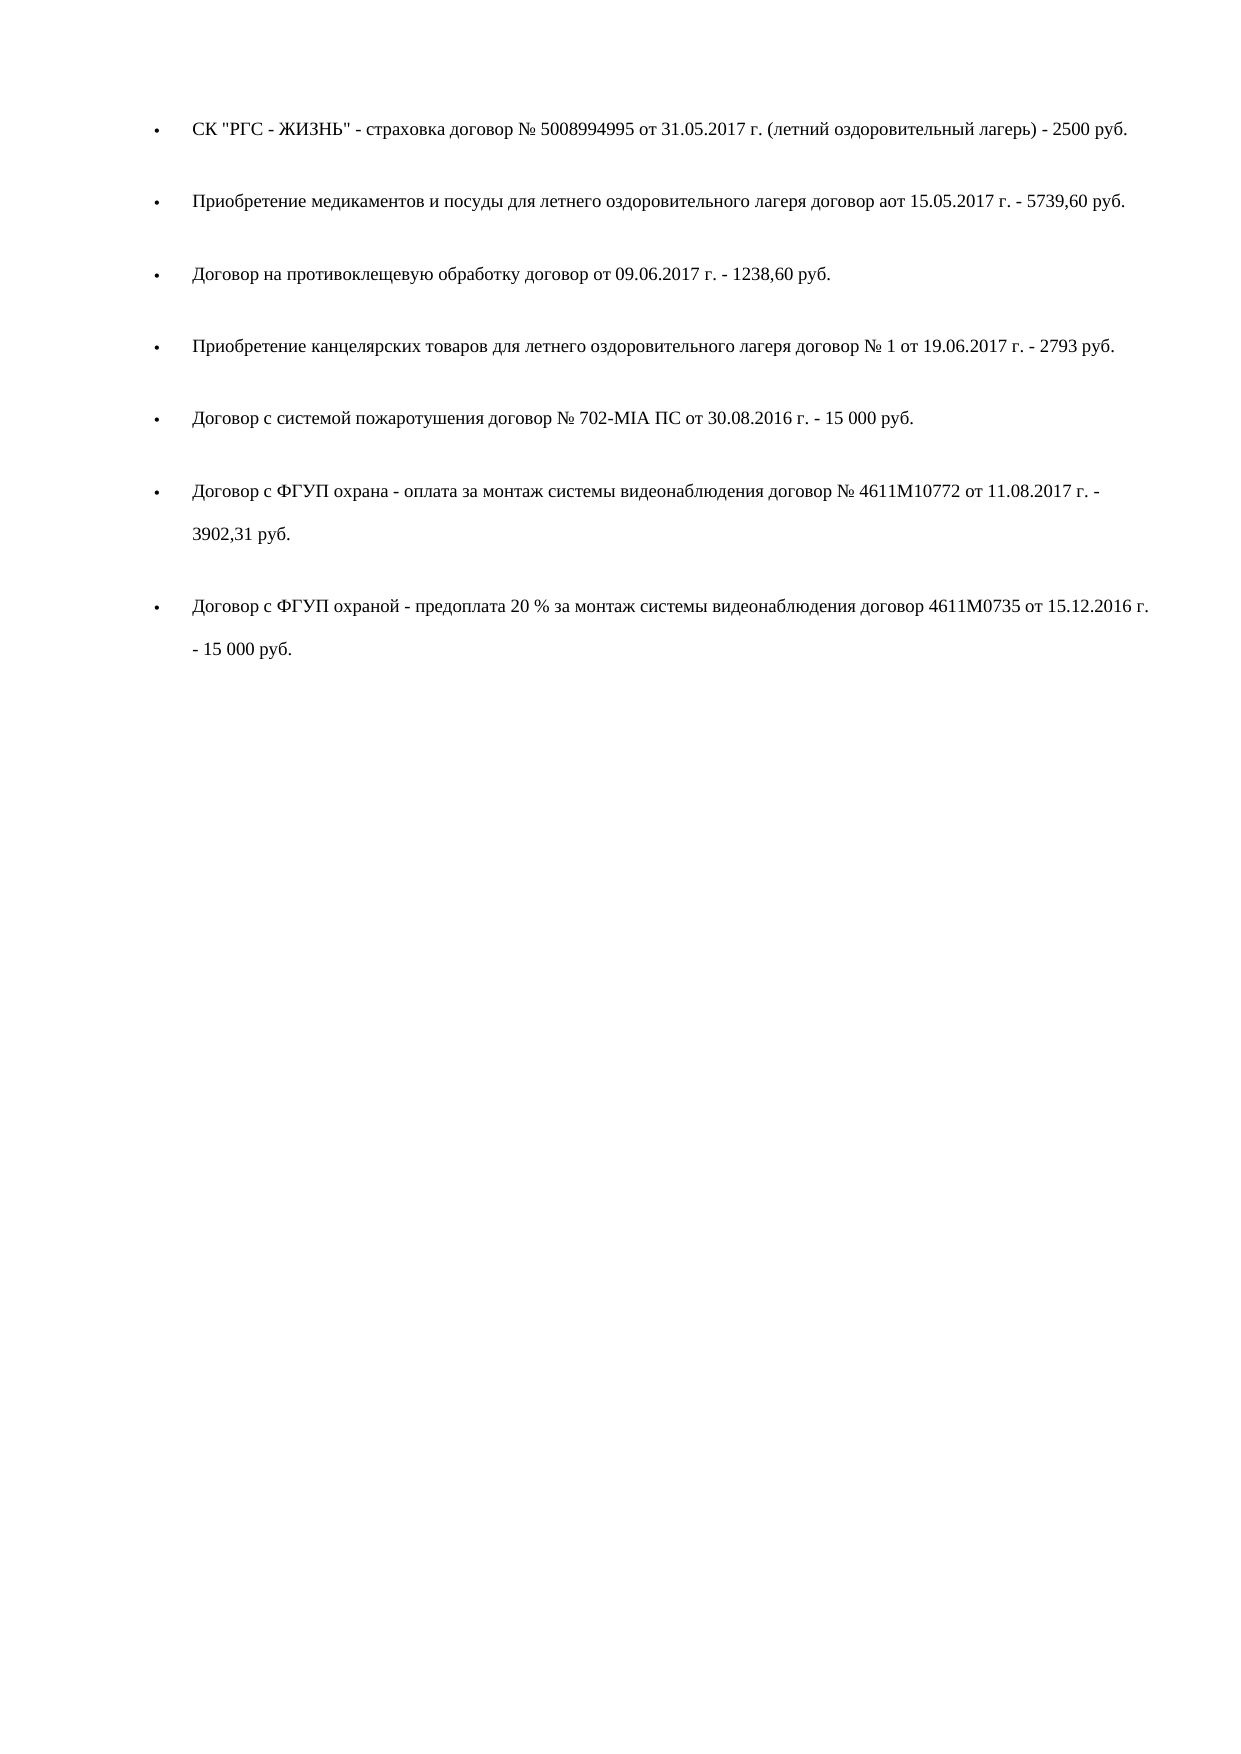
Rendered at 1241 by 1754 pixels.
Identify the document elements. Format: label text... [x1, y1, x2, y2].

list Договор с ФГУП охрана - оплата за монтаж системы видеонаблюдения договор № 4611М10772 от 11.08.2017 г. - 3902,31 руб. [154, 479, 1152, 544]
list СК "РГС - ЖИЗНЬ" - страховка договор № 5008994995 от 31.05.2017 г. (летний оздоровительный лагерь) - 2500 руб. [154, 118, 1152, 140]
list Договор с системой пожаротушения договор № 702-MIA ПС от 30.08.2016 г. - 15 000 руб. [154, 407, 1152, 429]
list Договор на противоклещевую обработку договор от 09.06.2017 г. - 1238,60 руб. [154, 263, 1152, 284]
list Приобретение канцелярских товаров для летнего оздоровительного лагеря договор № 1 от 19.06.2017 г. - 2793 руб. [154, 335, 1152, 357]
list Приобретение медикаментов и посуды для летнего оздоровительного лагеря договор аот 15.05.2017 г. - 5739,60 руб. [154, 190, 1152, 212]
list Договор с ФГУП охраной - предоплата 20 % за монтаж системы видеонаблюдения договор 4611М0735 от 15.12.2016 г. - 15 000 руб. [154, 595, 1152, 660]
